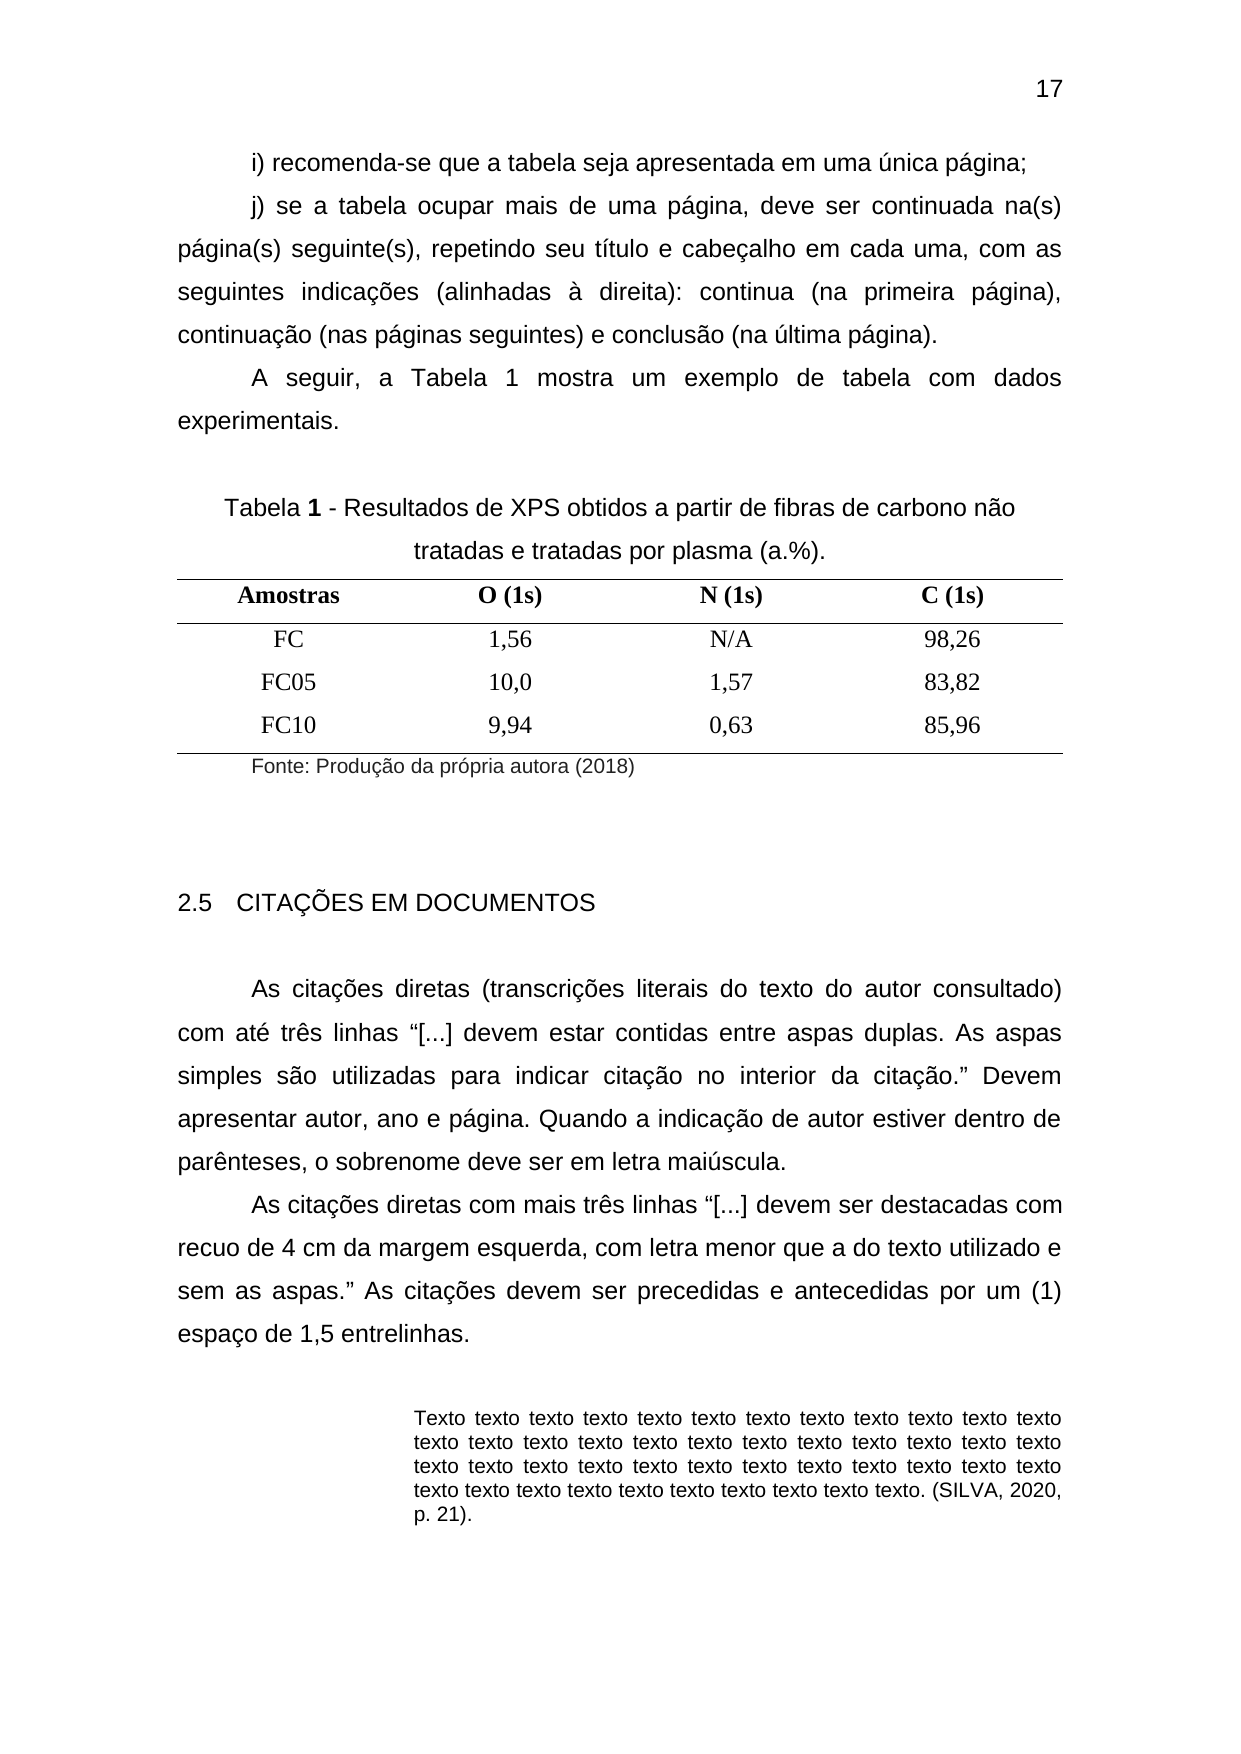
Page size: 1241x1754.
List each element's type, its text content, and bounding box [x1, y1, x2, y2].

text As citações diretas (transcrições literais do texto do autor consultado) com até três linhas “[...] devem estar contidas entre aspas duplas. As aspas simples são utilizadas para indicar citação no interior da citação.” Devem apresentar autor, ano e página. Quando a indicação de autor estiver dentro de parênteses, o sobrenome deve ser em letra maiúscula. [177, 974, 1063, 1176]
table_cell 1,57 [621, 667, 842, 710]
table_cell 85,96 [842, 710, 1063, 753]
table_header Amostras [177, 580, 399, 623]
table_cell 83,82 [842, 667, 1063, 710]
table_cell 98,26 [842, 624, 1063, 667]
text A seguir, a Tabela 1 mostra um exemplo de tabela com dados experimentais. [177, 363, 1063, 435]
table_cell 1,56 [400, 624, 621, 667]
table_cell FC [177, 624, 399, 667]
table_header O (1s) [400, 580, 621, 623]
table_cell 10,0 [400, 667, 621, 710]
table_header C (1s) [842, 580, 1063, 623]
subtitle Citações em documentos [177, 888, 1063, 917]
text Fonte: Produção da própria autora (2018) [177, 754, 1063, 778]
table_cell 0,63 [621, 710, 842, 753]
table_cell FC10 [177, 710, 399, 753]
table_header N (1s) [621, 580, 842, 623]
text j) se a tabela ocupar mais de uma página, deve ser continuada na(s) página(s) seguinte(s), repetindo seu título e cabeçalho em cada uma, com as seguintes indicações (alinhadas à direita): continua (na primeira página), continuação (nas páginas seguintes) e conclusão (na última página). [177, 191, 1063, 349]
text i) recomenda-se que a tabela seja apresentada em uma única página; [177, 148, 1063, 176]
table_cell FC05 [177, 667, 399, 710]
table_cell N/A [621, 624, 842, 667]
table_cell 9,94 [400, 710, 621, 753]
text As citações diretas com mais três linhas “[...] devem ser destacadas com recuo de 4 cm da margem esquerda, com letra menor que a do texto utilizado e sem as aspas.” As citações devem ser precedidas e antecedidas por um (1) espaço de 1,5 entrelinhas. [177, 1190, 1063, 1348]
text Tabela 1 - Resultados de XPS obtidos a partir de fibras de carbono não tratadas e tratadas por plasma (a.%). [177, 493, 1063, 564]
text Texto texto texto texto texto texto texto texto texto texto texto texto texto texto texto texto texto texto texto texto texto texto texto texto texto texto texto texto texto texto texto texto texto texto texto texto texto texto texto texto texto texto texto texto texto texto. (SILVA, 2020, p. 21). [413, 1406, 1063, 1526]
